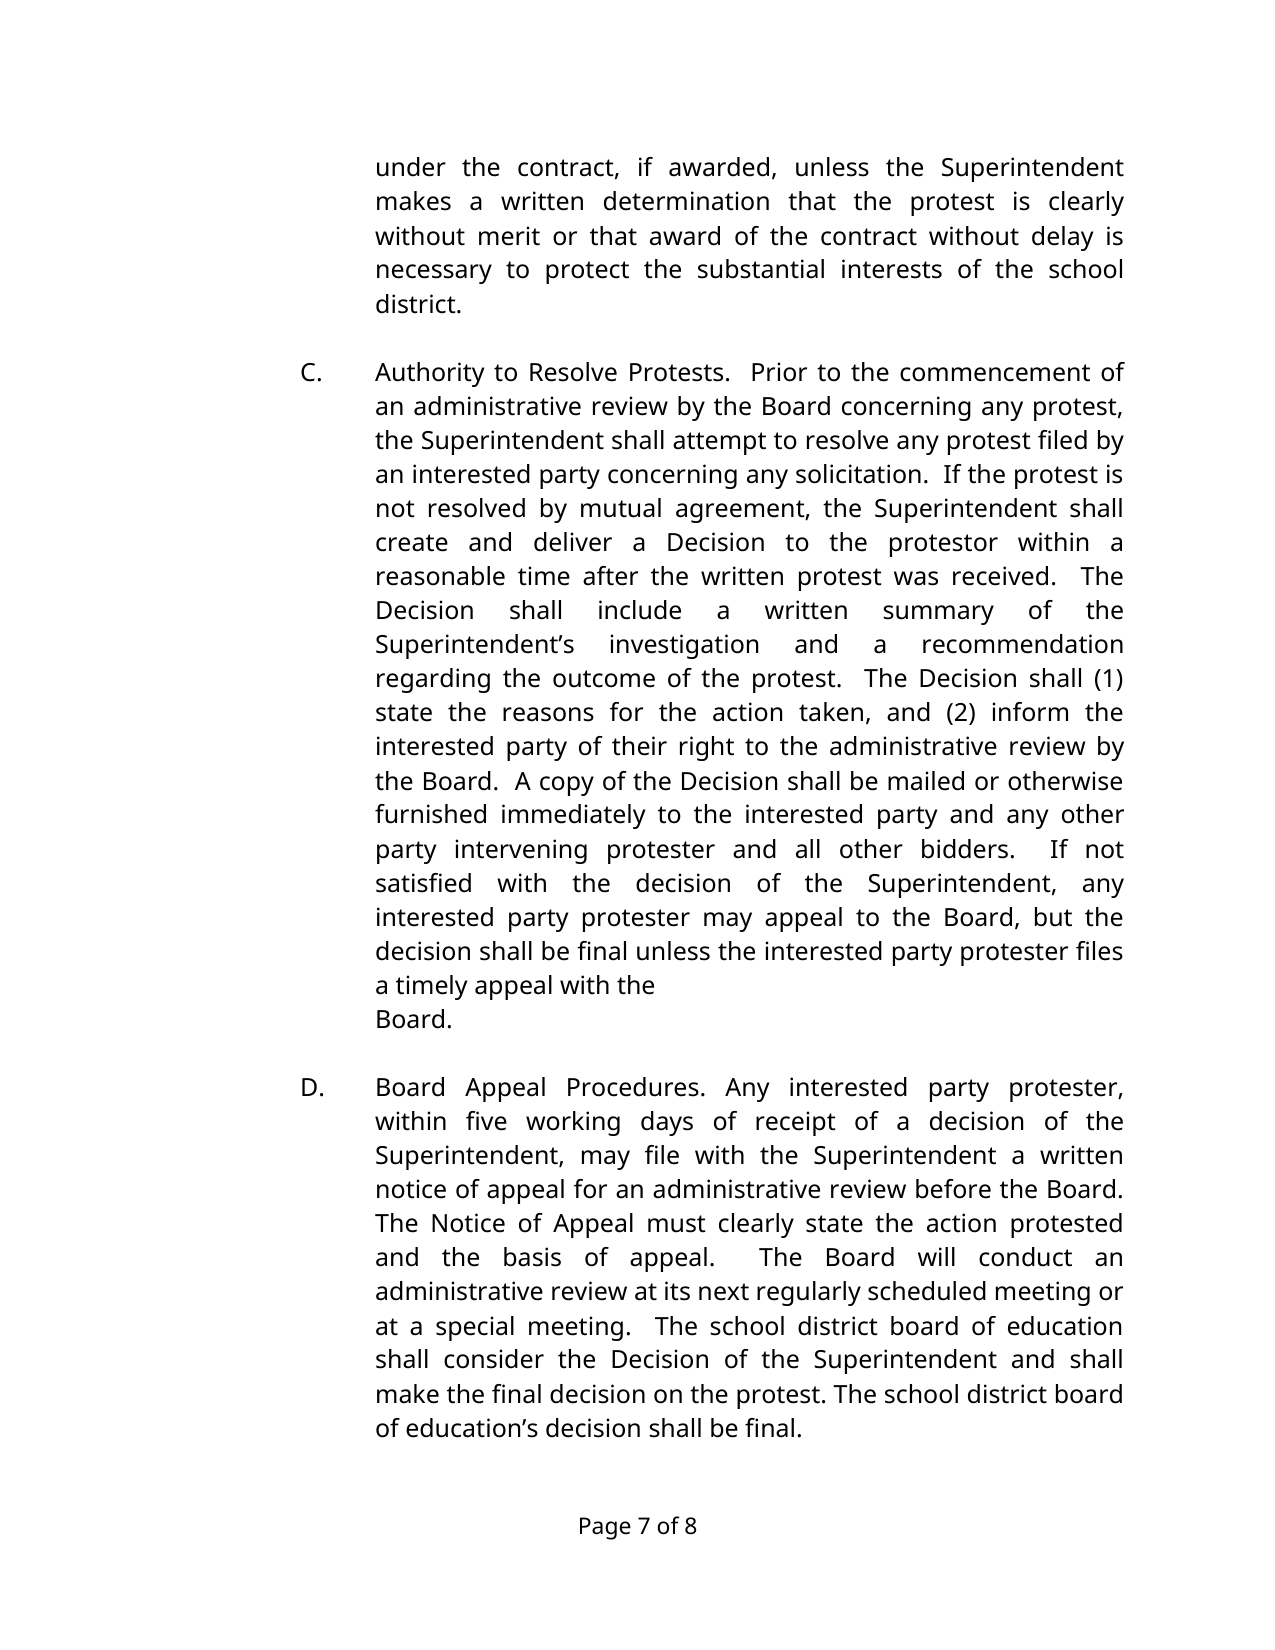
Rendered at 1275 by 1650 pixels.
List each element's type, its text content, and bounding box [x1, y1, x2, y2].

text Board. [150, 1002, 1125, 1036]
text D. Board Appeal Procedures. Any interested party protester, within five working days of receipt of a decision of the Superintendent, may file with the Superintendent a written notice of appeal for an administrative review before the Board. The Notice of Appeal must clearly state the action protested and the basis of appeal. The Board will conduct an administrative review at its next regularly scheduled meeting or at a special meeting. The school district board of education shall consider the Decision of the Superintendent and shall make the final decision on the protest. The school district board of education’s decision shall be final. [300, 1070, 1125, 1444]
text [375, 150, 1125, 320]
text C. Authority to Resolve Protests. Prior to the commencement of an administrative review by the Board concerning any protest, the Superintendent shall attempt to resolve any protest filed by an interested party concerning any solicitation. If the protest is not resolved by mutual agreement, the Superintendent shall create and deliver a Decision to the protestor within a reasonable time after the written protest was received. The Decision shall include a written summary of the Superintendent’s investigation and a recommendation regarding the outcome of the protest. The Decision shall (1) state the reasons for the action taken, and (2) inform the interested party of their right to the administrative review by the Board. A copy of the Decision shall be mailed or otherwise furnished immediately to the interested party and any other party intervening protester and all other bidders. If not satisfied with the decision of the Superintendent, any interested party protester may appeal to the Board, but the decision shall be final unless the interested party protester files a timely appeal with the [300, 354, 1125, 1002]
